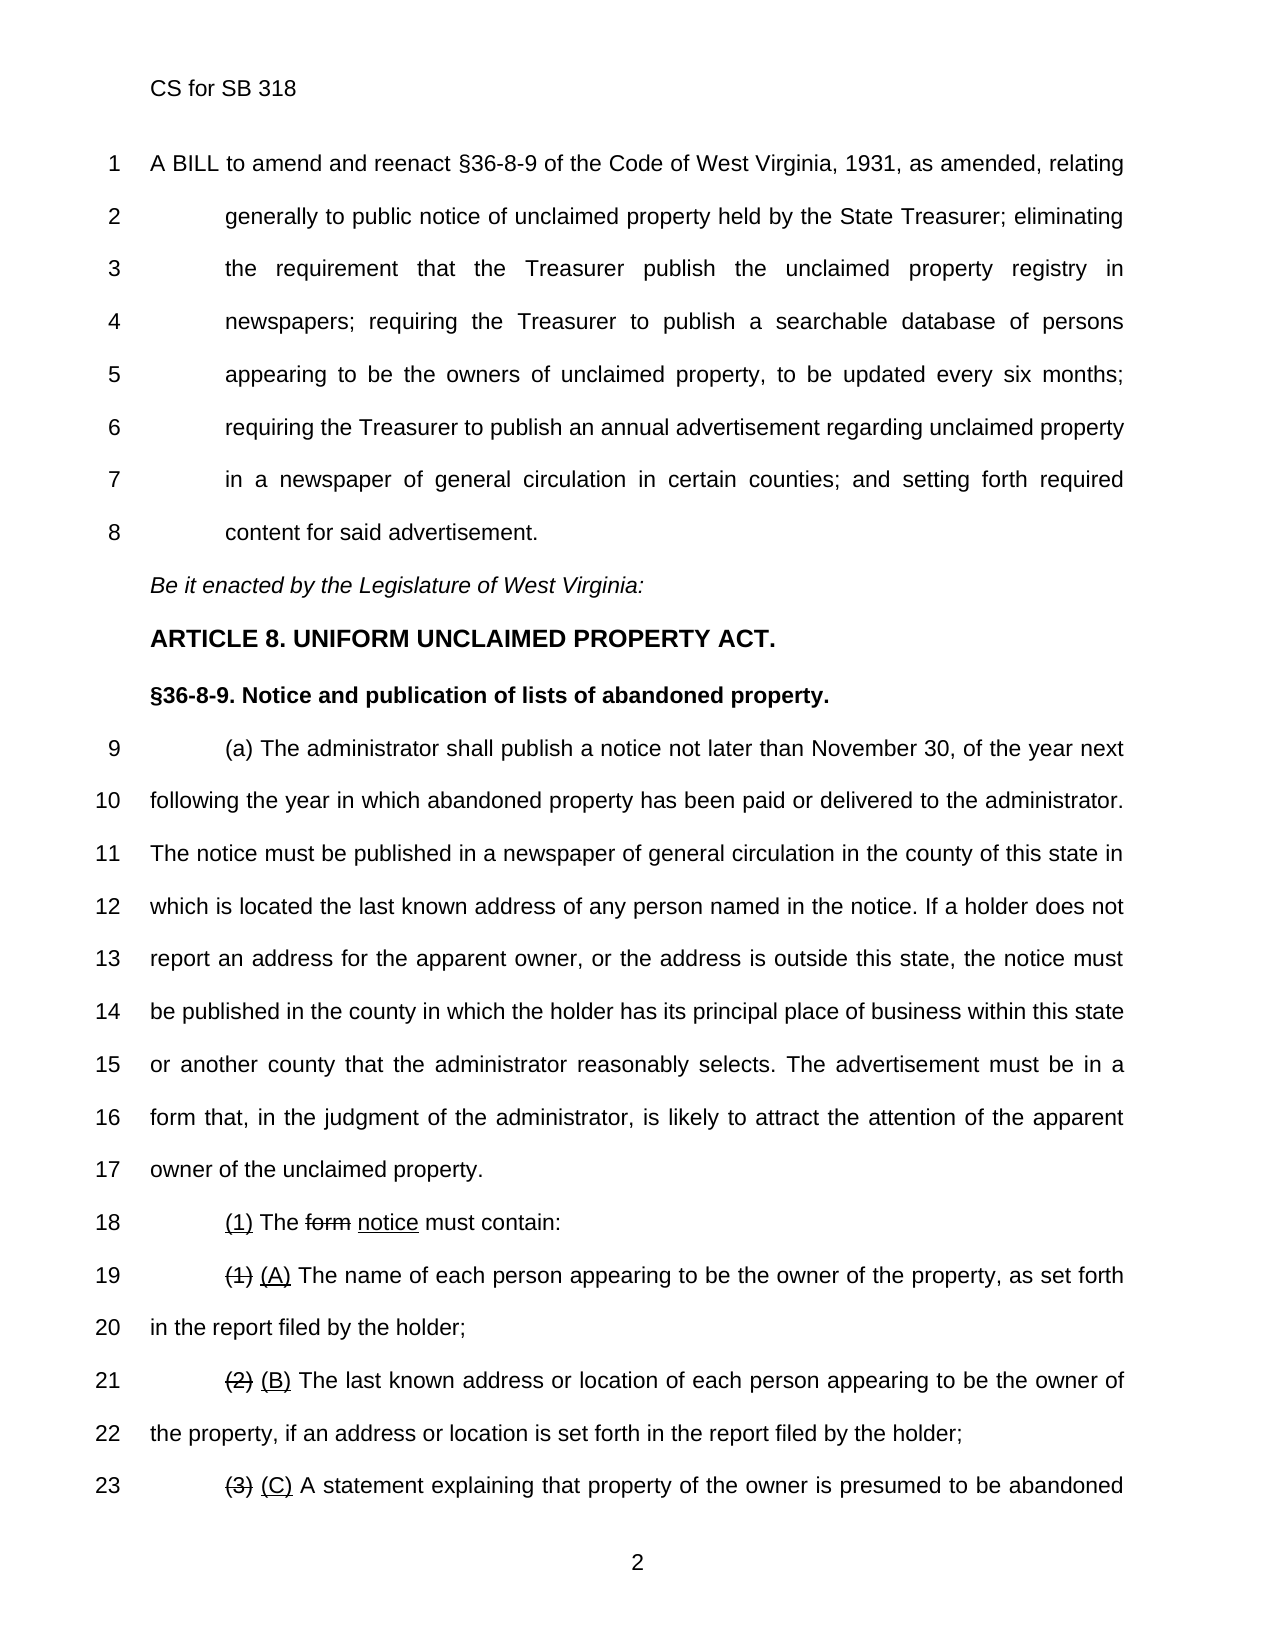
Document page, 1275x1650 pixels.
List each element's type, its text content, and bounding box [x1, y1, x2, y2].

text (2) (B) The last known address or location of each person appearing to be the owner of the property, if an address or location is set forth in the report filed by the holder; [150, 1367, 1125, 1446]
text Be it enacted by the Legislature of West Virginia: [150, 572, 1125, 598]
title A BILL to amend and reenact §36-8-9 of the Code of West Virginia, 1931, as amended, relating generally to public notice of unclaimed property held by the State Treasurer; eliminating the requirement that the Treasurer publish the unclaimed property registry in newspapers; requiring the Treasurer to publish a searchable database of persons appearing to be the owners of unclaimed property, to be updated every six months; requiring the Treasurer to publish an annual advertisement regarding unclaimed property in a newspaper of general circulation in certain counties; and setting forth required content for said advertisement. [150, 150, 1125, 545]
text (1) (A) The name of each person appearing to be the owner of the property, as set forth in the report filed by the holder; [150, 1262, 1125, 1341]
subtitle ARTICLE 8. UNIFORM UNCLAIMED PROPERTY ACT. [150, 624, 1125, 653]
text (a) The administrator shall publish a notice not later than November 30, of the year next following the year in which abandoned property has been paid or delivered to the administrator. The notice must be published in a newspaper of general circulation in the county of this state in which is located the last known address of any person named in the notice. If a holder does not report an address for the apparent owner, or the address is outside this state, the notice must be published in the county in which the holder has its principal place of business within this state or another county that the administrator reasonably selects. The advertisement must be in a form that, in the judgment of the administrator, is likely to attract the attention of the apparent owner of the unclaimed property. [150, 734, 1125, 1183]
text (1) The form notice must contain: [150, 1209, 1125, 1235]
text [150, 1472, 1125, 1499]
subtitle §36-8-9. Notice and publication of lists of abandoned property. [150, 682, 1125, 708]
